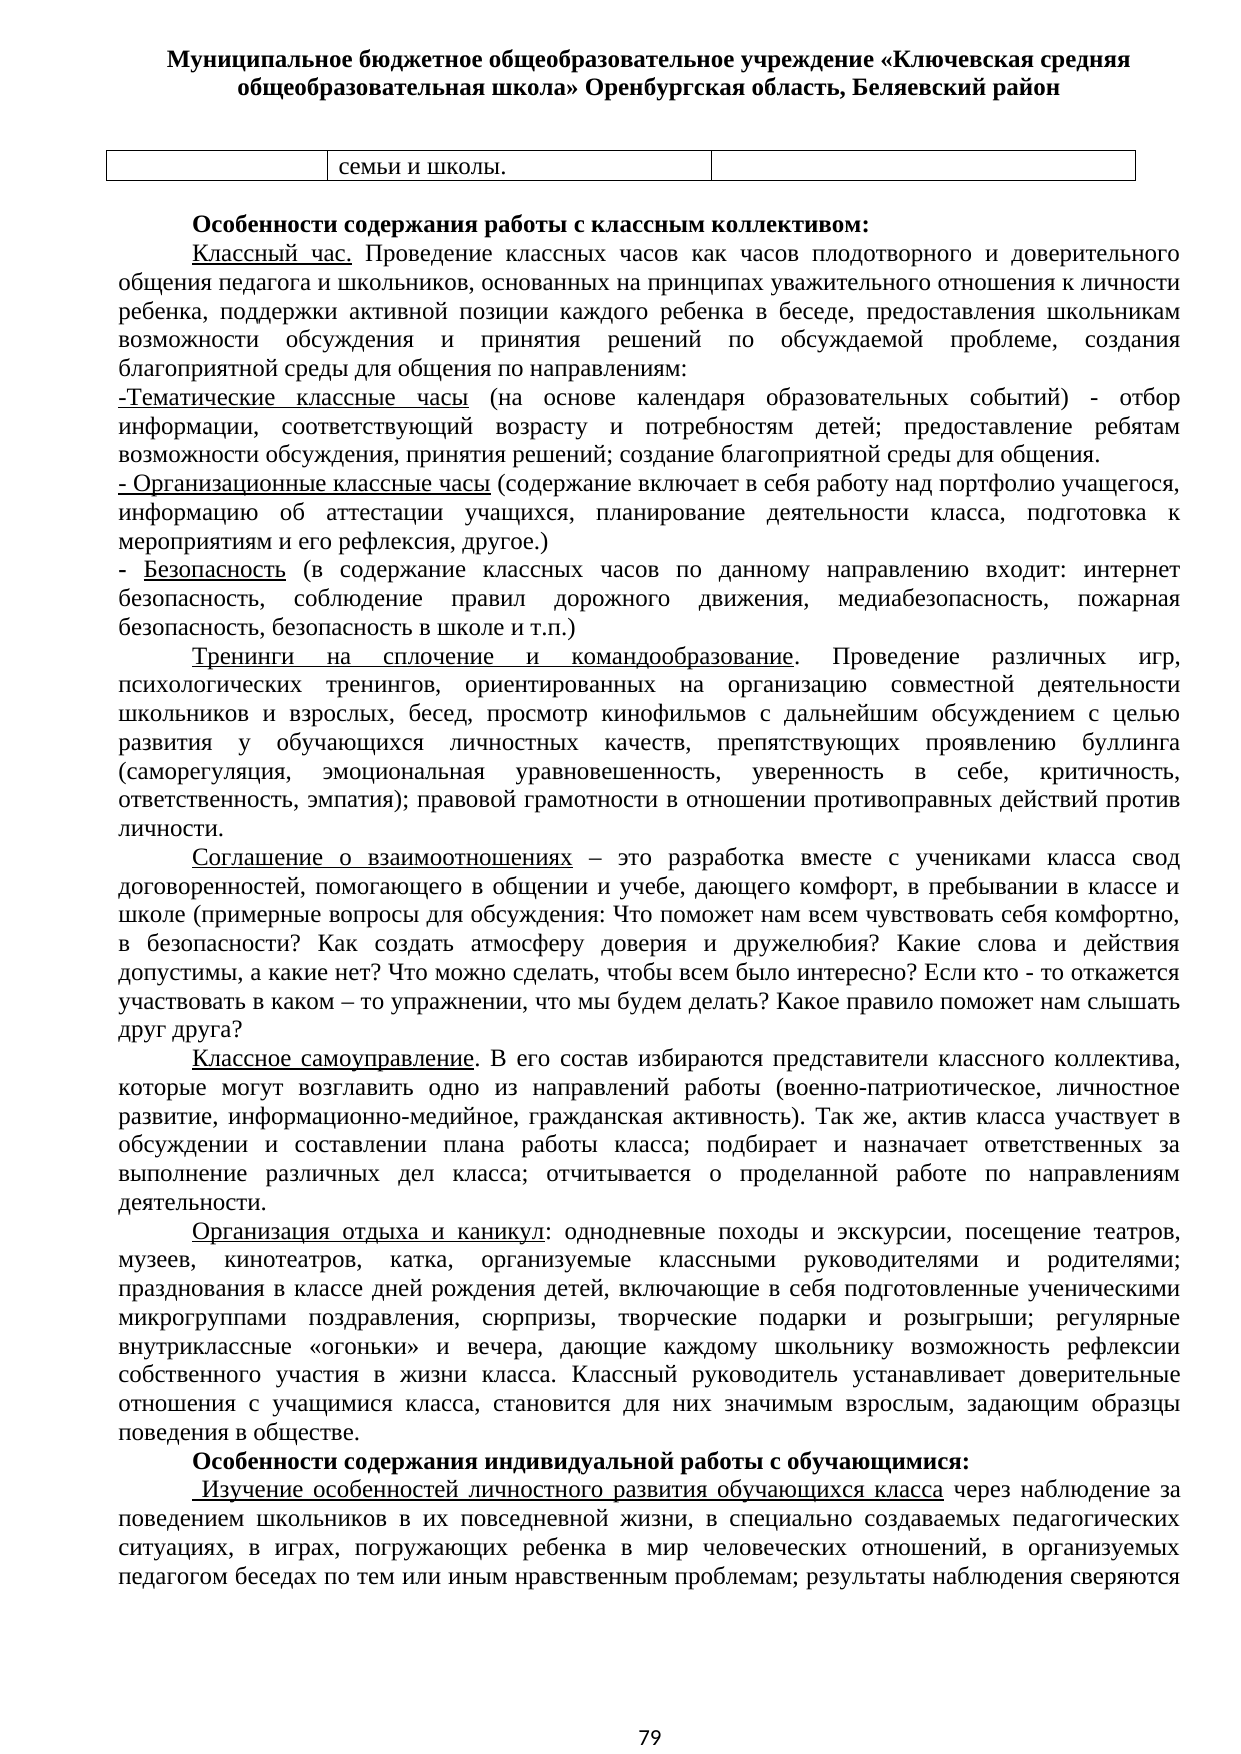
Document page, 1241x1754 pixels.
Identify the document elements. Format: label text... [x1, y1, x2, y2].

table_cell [107, 151, 327, 180]
text - Безопасность (в содержание классных часов по данному направлению входит: интернет безопасность, соблюдение правил дорожного движения, медиабезопасность, пожарная безопасность, безопасность в школе и т.п.) [118, 554, 1181, 641]
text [118, 1474, 1181, 1589]
text -Тематические классные часы (на основе календаря образовательных событий) - отбор информации, соответствующий возрасту и потребностям детей; предоставление ребятам возможности обсуждения, принятия решений; создание благоприятной среды для общения. [118, 382, 1181, 468]
text Классный час. Проведение классных часов как часов плодотворного и доверительного общения педагога и школьников, основанных на принципах уважительного отношения к личности ребенка, поддержки активной позиции каждого ребенка в беседе, предоставления школьникам возможности обсуждения и принятия решений по обсуждаемой проблеме, создания благоприятной среды для общения по направлениям: [118, 238, 1181, 382]
text Соглашение о взаимоотношениях – это разработка вместе с учениками класса свод договоренностей, помогающего в общении и учебе, дающего комфорт, в пребывании в классе и школе (примерные вопросы для обсуждения: Что поможет нам всем чувствовать себя комфортно, в безопасности? Как создать атмосферу доверия и дружелюбия? Какие слова и действия допустимы, а какие нет? Что можно сделать, чтобы всем было интересно? Если кто - то откажется участвовать в каком – то упражнении, что мы будем делать? Какое правило поможет нам слышать друг друга? [118, 842, 1181, 1043]
text Особенности содержания индивидуальной работы с обучающимися: [118, 1446, 1181, 1474]
text Особенности содержания работы с классным коллективом: [118, 209, 1181, 238]
text Классное самоуправление. В его состав избираются представители классного коллектива, которые могут возглавить одно из направлений работы (военно-патриотическое, личностное развитие, информационно-медийное, гражданская активность). Так же, актив класса участвует в обсуждении и составлении плана работы класса; подбирает и назначает ответственных за выполнение различных дел класса; отчитывается о проделанной работе по направлениям деятельности. [118, 1043, 1181, 1216]
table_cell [328, 151, 711, 180]
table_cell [712, 151, 1135, 180]
text - Организационные классные часы (содержание включает в себя работу над портфолио учащегося, информацию об аттестации учащихся, планирование деятельности класса, подготовка к мероприятиям и его рефлексия, другое.) [118, 468, 1181, 554]
text Тренинги на сплочение и командообразование. Проведение различных игр, психологических тренингов, ориентированных на организацию совместной деятельности школьников и взрослых, бесед, просмотр кинофильмов с дальнейшим обсуждением с целью развития у обучающихся личностных качеств, препятствующих проявлению буллинга (саморегуляция, эмоциональная уравновешенность, уверенность в себе, критичность, ответственность, эмпатия); правовой грамотности в отношении противоправных действий против личности. [118, 641, 1181, 842]
text Организация отдыха и каникул: однодневные походы и экскурсии, посещение театров, музеев, кинотеатров, катка, организуемые классными руководителями и родителями; празднования в классе дней рождения детей, включающие в себя подготовленные ученическими микрогруппами поздравления, сюрпризы, творческие подарки и розыгрыши; регулярные внутриклассные «огоньки» и вечера, дающие каждому школьнику возможность рефлексии собственного участия в жизни класса. Классный руководитель устанавливает доверительные отношения с учащимися класса, становится для них значимым взрослым, задающим образцы поведения в обществе. [118, 1216, 1181, 1446]
